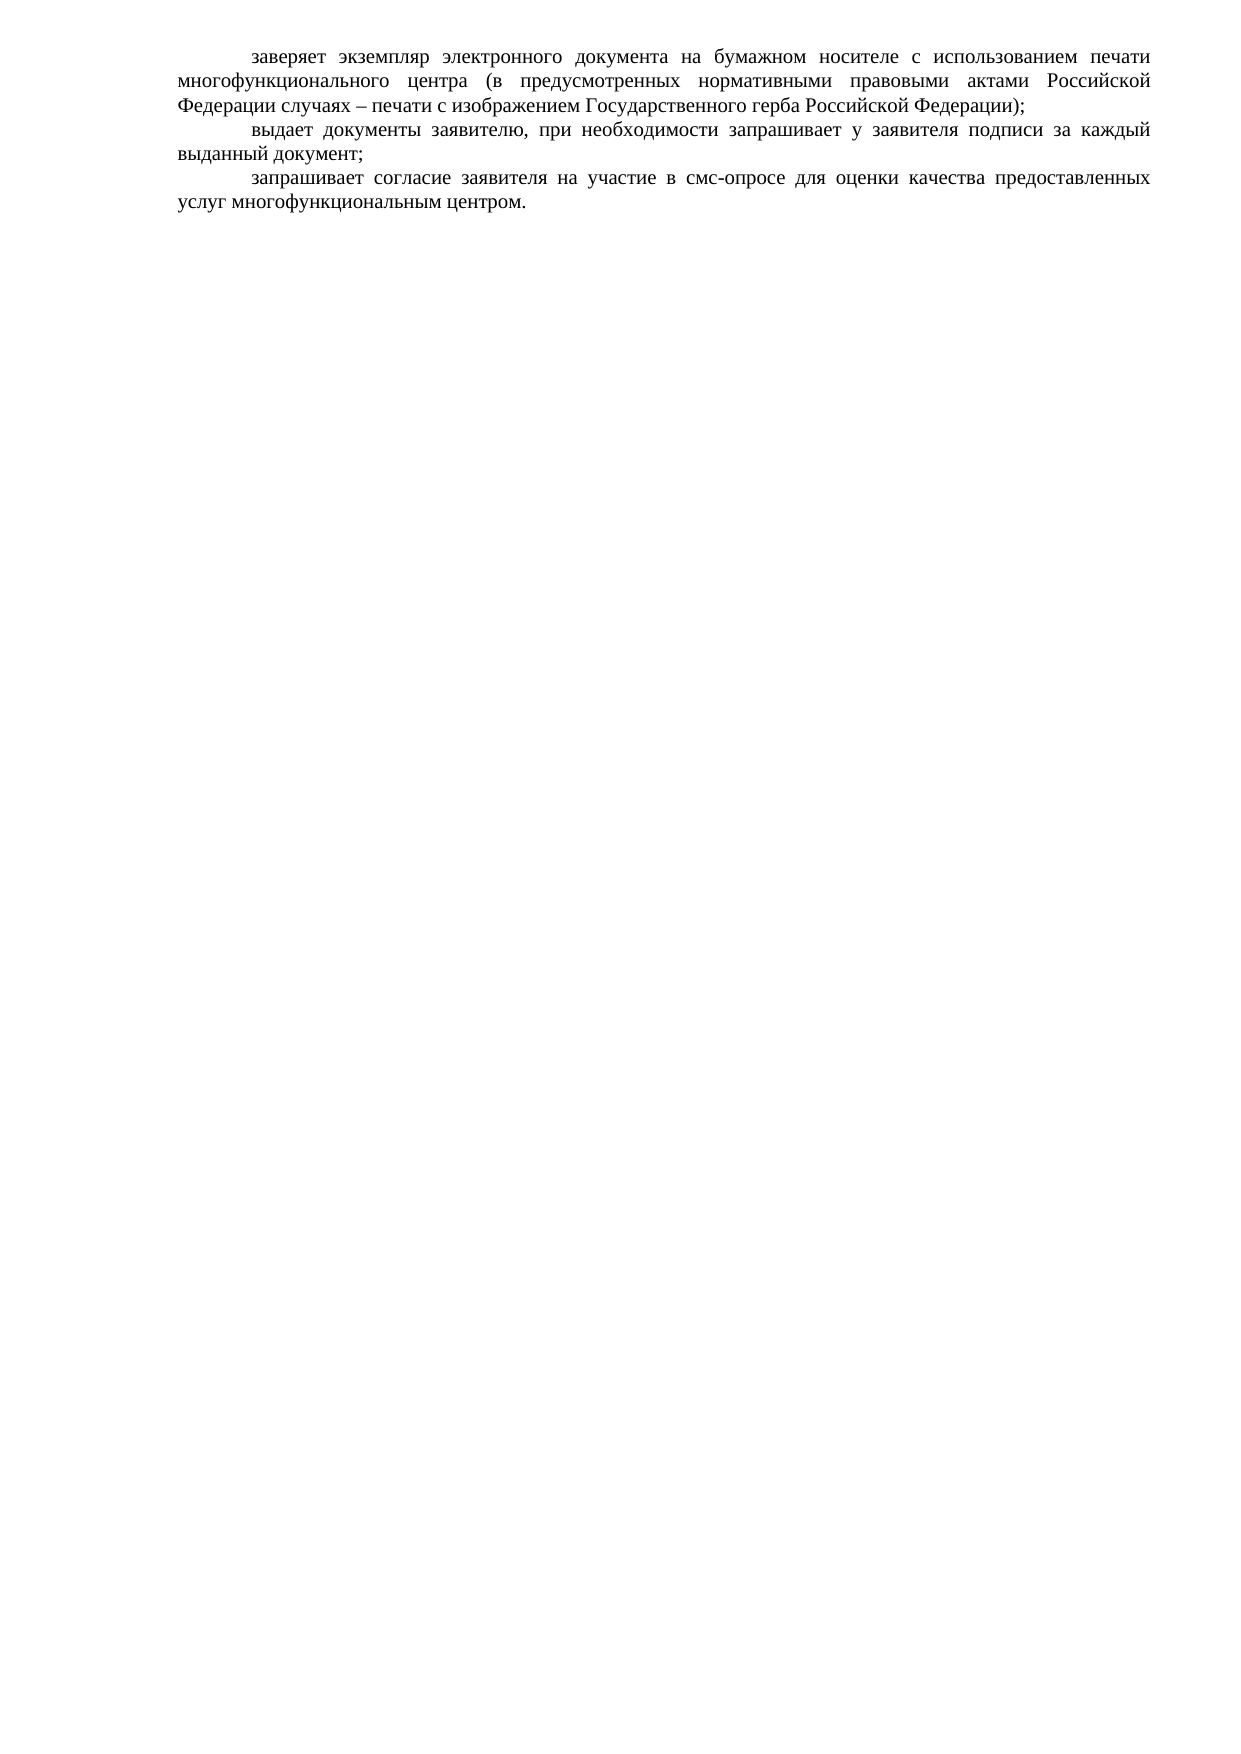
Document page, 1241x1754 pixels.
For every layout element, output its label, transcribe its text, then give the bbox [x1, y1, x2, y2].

text выдает документы заявителю, при необходимости запрашивает у заявителя подписи за каждый выданный документ; [177, 117, 1152, 165]
text запрашивает согласие заявителя на участие в смс-опросе для оценки качества предоставленных услуг многофункциональным центром. [177, 165, 1152, 213]
text заверяет экземпляр электронного документа на бумажном носителе с использованием печати многофункционального центра (в предусмотренных нормативными правовыми актами Российской Федерации случаях – печати с изображением Государственного герба Российской Федерации); [177, 44, 1152, 117]
